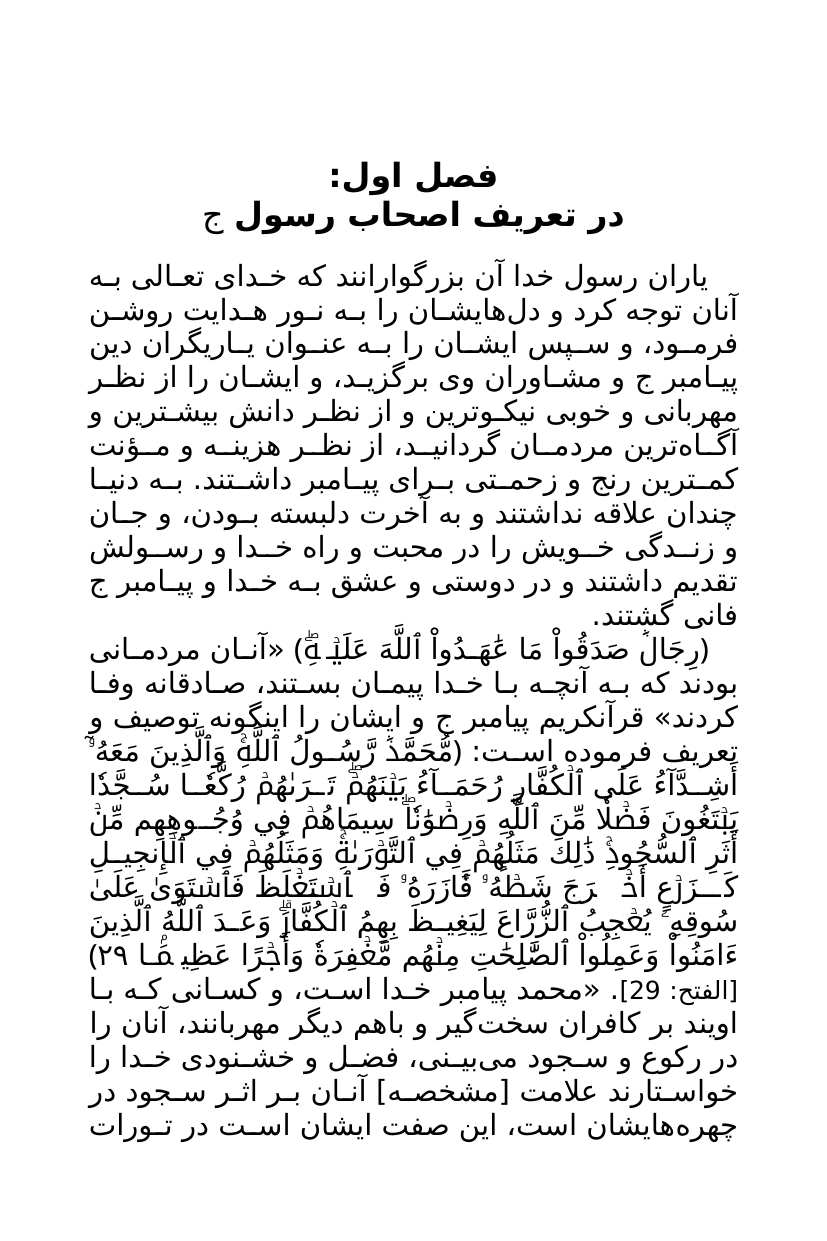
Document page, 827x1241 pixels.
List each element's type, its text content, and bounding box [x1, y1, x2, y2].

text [89, 632, 738, 1142]
text فصل اول: در تعریف اصحاب رسول ج [89, 156, 738, 234]
text یاران رسول خدا آن بزرگوارانند که خدای تعالی به آنان توجه کرد و دل‌هایشان را به نور هدایت روشن فرمود، و سپس ایشان را به عنوان یاریگران دین پیامبر ج و مشاوران وی برگزید، و ایشان را از نظر مهربانی و خوبی نیکوترین و از نظر دانش بیشترین و آگاه‌ترین مردمان گردانید، از نظر هزینه و مؤنت کمترین رنج و زحمتی برای پیامبر داشتند. به دنیا چندان علاقه نداشتند و به آخرت دلبسته بودن، و جان و زندگی خویش را در محبت و راه خدا و رسولش تقدیم داشتند و در دوستی و عشق به خدا و پیامبر ج فانی گشتند. [89, 259, 738, 632]
